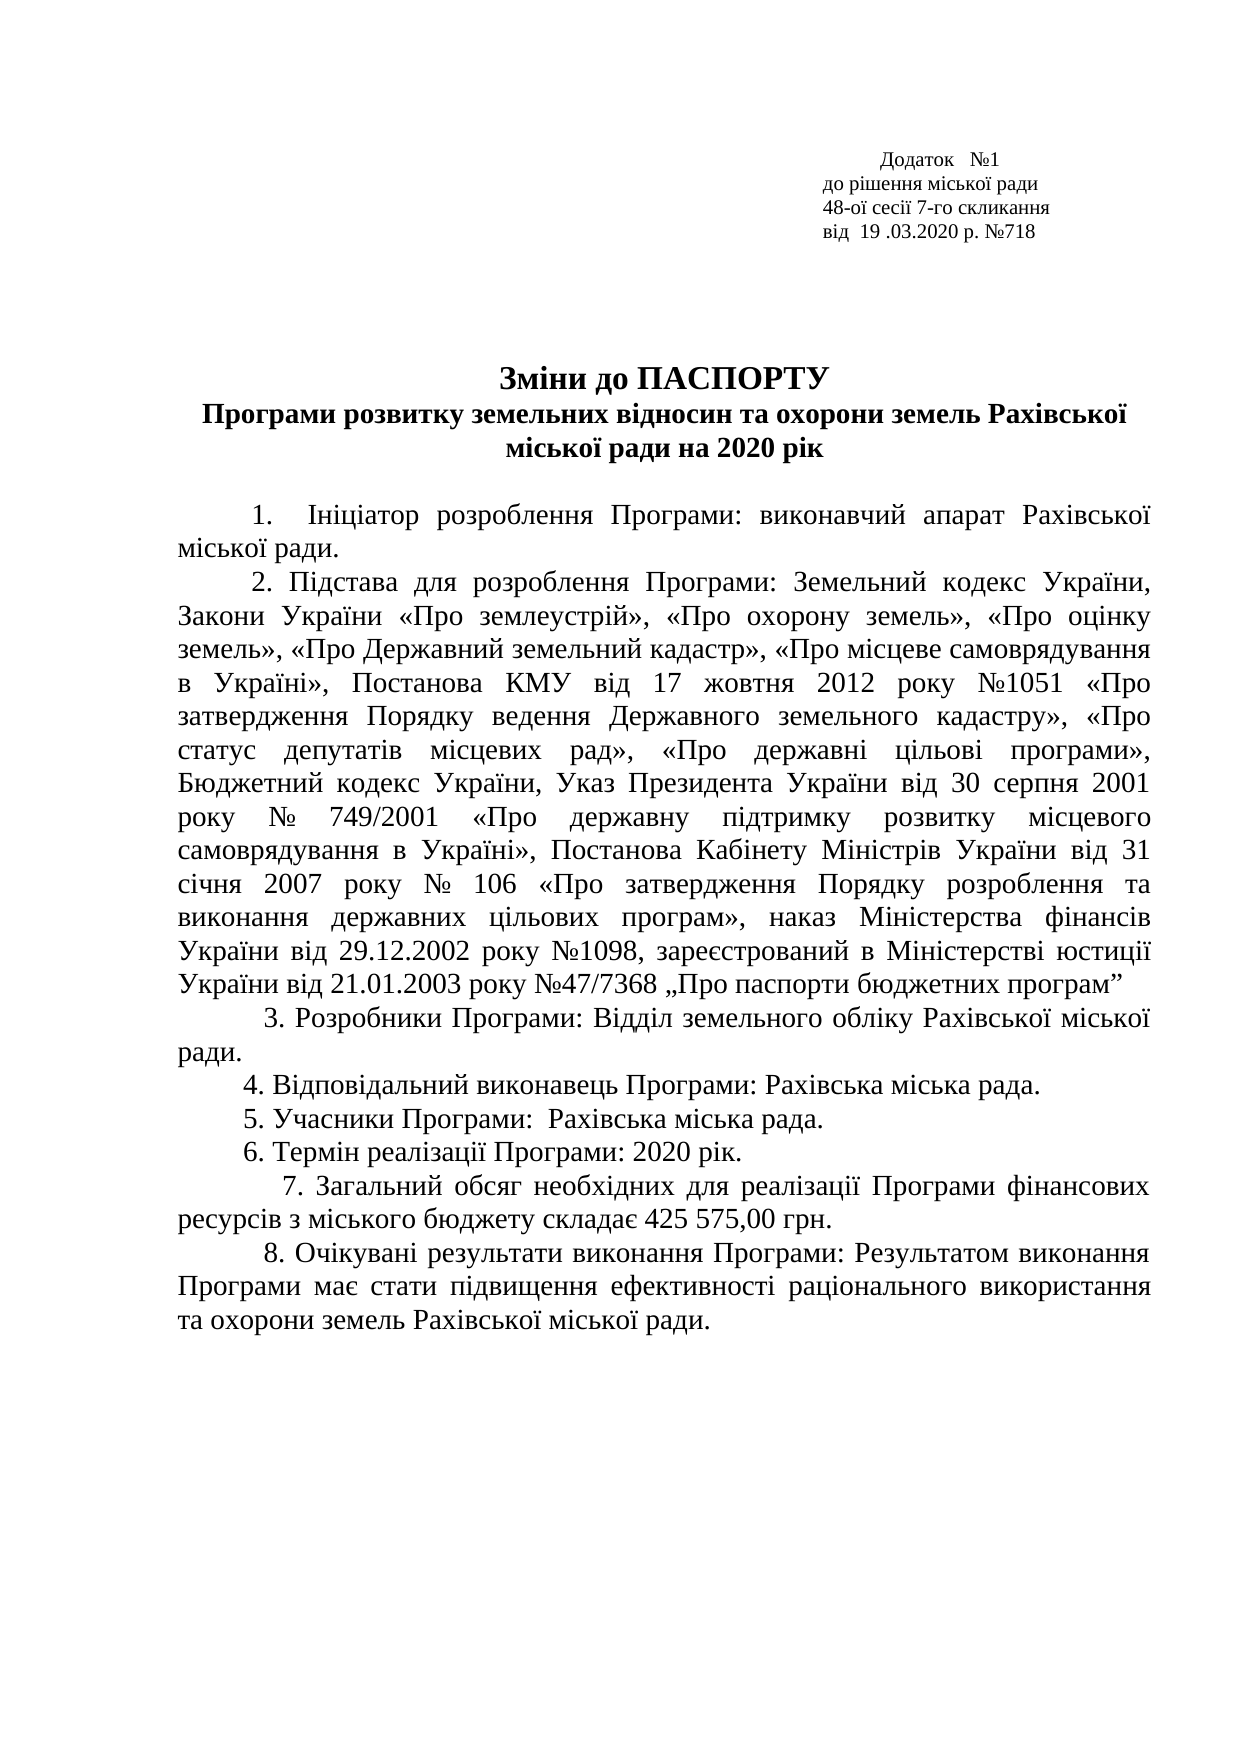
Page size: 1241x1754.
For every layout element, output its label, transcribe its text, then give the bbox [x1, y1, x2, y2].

text 4. Відповідальний виконавець Програми: Рахівська міська рада. [177, 1067, 1152, 1101]
text 2. Підстава для розроблення Програми: Земельний кодекс України, Закони України «Про землеустрій», «Про охорону земель», «Про оцінку земель», «Про Державний земельний кадастр», «Про місцеве самоврядування в Україні», Постанова КМУ від 17 жовтня 2012 року №1051 «Про затвердження Порядку ведення Державного земельного кадастру», «Про статус депутатів місцевих рад», «Про державні цільові програми», Бюджетний кодекс України, Указ Президента України від 30 серпня 2001 року № 749/2001 «Про державну підтримку розвитку місцевого самоврядування в Україні», Постанова Кабінету Міністрів України від 31 січня 2007 року № 106 «Про затвердження Порядку розроблення та виконання державних цільових програм», наказ Міністерства фінансів України від 29.12.2002 року №1098, зареєстрований в Міністерстві юстиції України від 21.01.2003 року №47/7368 „Про паспорти бюджетних програм” [177, 564, 1152, 1000]
text 8. Очікувані результати виконання Програми: Результатом виконання Програми має стати підвищення ефективності раціонального використання та охорони земель Рахівської міської ради. [177, 1235, 1152, 1336]
table_header Додаток №1 до рішення міської ради 48-ої сесії 7-го скликання від 19 .03.2020 р. №718 [811, 147, 1152, 281]
text Зміни до ПАСПОРТУ [177, 358, 1152, 396]
text 5. Учасники Програми: Рахівська міська рада. [177, 1101, 1152, 1134]
text Програми розвитку земельних відносин та охорони земель Рахівської міської ради на 2020 рік [177, 396, 1152, 463]
text 7. Загальний обсяг необхідних для реалізації Програми фінансових ресурсів з міського бюджету складає 425 575,00 грн. [177, 1168, 1152, 1235]
text 6. Термін реалізації Програми: 2020 рік. [177, 1134, 1152, 1168]
text 3. Розробники Програми: Відділ земельного обліку Рахівської міської ради. [177, 1000, 1152, 1067]
text 1. Ініціатор розроблення Програми: виконавчий апарат Рахівської міської ради. [177, 497, 1152, 564]
